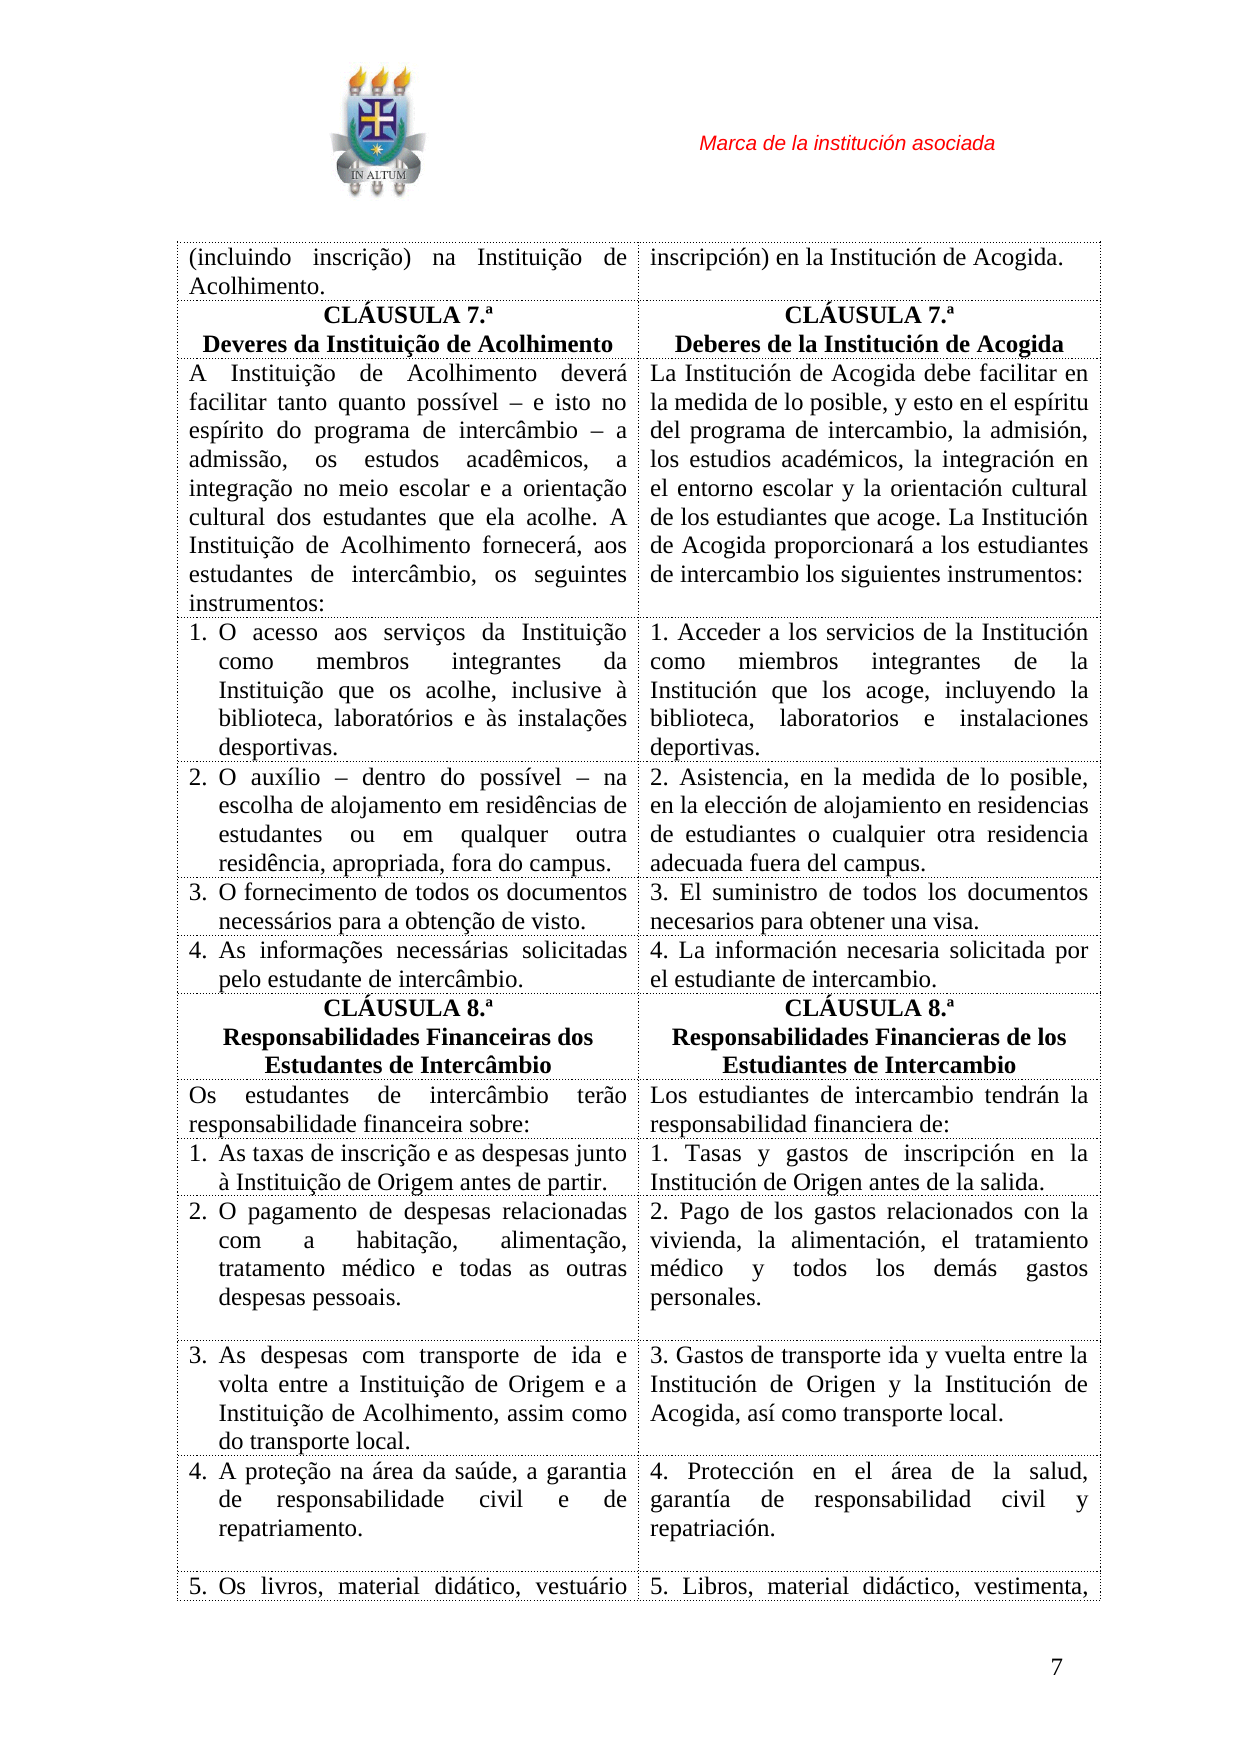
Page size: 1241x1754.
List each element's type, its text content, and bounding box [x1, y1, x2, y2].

table_cell Os estudantes de intercâmbio terão responsabilidade financeira sobre: [178, 1079, 639, 1137]
table_cell 3. El suministro de todos los documentos necesarios para obtener una visa. [639, 877, 1100, 934]
table_cell 3. As despesas com transporte de ida e volta entre a Instituição de Origem e a Instituição de Acolhimento, assim como do transporte local. [178, 1340, 639, 1455]
table_cell 4. La información necesaria solicitada por el estudiante de intercambio. [639, 935, 1100, 993]
table_cell Los estudiantes de intercambio tendrán la responsabilidad financiera de: [639, 1079, 1100, 1137]
table_cell 1. Tasas y gastos de inscripción en la Institución de Origen antes de la salida. [639, 1138, 1100, 1195]
table_cell 3. O fornecimento de todos os documentos necessários para a obtenção de visto. [178, 877, 639, 934]
table_cell 2. Pago de los gastos relacionados con la vivienda, la alimentación, el tratamiento médico y todos los demás gastos personales. [639, 1195, 1100, 1340]
table_cell 4. A proteção na área da saúde, a garantia de responsabilidade civil e de repatriamento. [178, 1455, 639, 1571]
table_cell 5. Libros, material didáctico, vestimenta, etc. [639, 1571, 1100, 1600]
table_cell La Institución de Acogida debe facilitar en la medida de lo posible, y esto en el espíritu del programa de intercambio, la admisión, los estudios académicos, la integración en el entorno escolar y la orientación cultural de los estudiantes que acoge. La Institución de Acogida proporcionará a los estudiantes de intercambio los siguientes instrumentos: [639, 358, 1100, 617]
table_cell CLÁUSULA 7.ª Deberes de la Institución de Acogida [639, 300, 1100, 357]
picture [320, 62, 433, 201]
table_cell CLÁUSULA 8.ª Responsabilidades Financeiras dos Estudantes de Intercâmbio [178, 993, 639, 1079]
table_cell 1. As taxas de inscrição e as despesas junto à Instituição de Origem antes de partir. [178, 1138, 639, 1195]
table_cell 5. Os livros, material didático, vestuário etc. [178, 1571, 639, 1600]
table_cell 3. Gastos de transporte ida y vuelta entre la Institución de Origen y la Institución de Acogida, así como transporte local. [639, 1340, 1100, 1455]
table_cell 4. Protección en el área de la salud, garantía de responsabilidad civil y repatriación. [639, 1455, 1100, 1571]
table_cell CLÁUSULA 8.ª Responsabilidades Financieras de los Estudiantes de Intercambio [639, 993, 1100, 1079]
table_cell 2. O auxílio – dentro do possível – na escolha de alojamento em residências de estudantes ou em qualquer outra residência, apropriada, fora do campus. [178, 761, 639, 877]
table_cell 4. As informações necessárias solicitadas pelo estudante de intercâmbio. [178, 935, 639, 993]
table_cell 1. Acceder a los servicios de la Institución como miembros integrantes de la Institución que los acoge, incluyendo la biblioteca, laboratorios e instalaciones deportivas. [639, 617, 1100, 761]
table_cell 2. Asistencia, en la medida de lo posible, en la elección de alojamiento en residencias de estudiantes o cualquier otra residencia adecuada fuera del campus. [639, 761, 1100, 877]
table_cell 1. O acesso aos serviços da Instituição como membros integrantes da Instituição que os acolhe, inclusive à biblioteca, laboratórios e às instalações desportivas. [178, 617, 639, 761]
table_cell CLÁUSULA 7.ª Deveres da Instituição de Acolhimento [178, 300, 639, 357]
table_cell A Instituição de Acolhimento deverá facilitar tanto quanto possível – e isto no espírito do programa de intercâmbio – a admissão, os estudos acadêmicos, a integração no meio escolar e a orientação cultural dos estudantes que ela acolhe. A Instituição de Acolhimento fornecerá, aos estudantes de intercâmbio, os seguintes instrumentos: [178, 358, 639, 617]
table_cell 2. O pagamento de despesas relacionadas com a habitação, alimentação, tratamento médico e todas as outras despesas pessoais. [178, 1195, 639, 1340]
